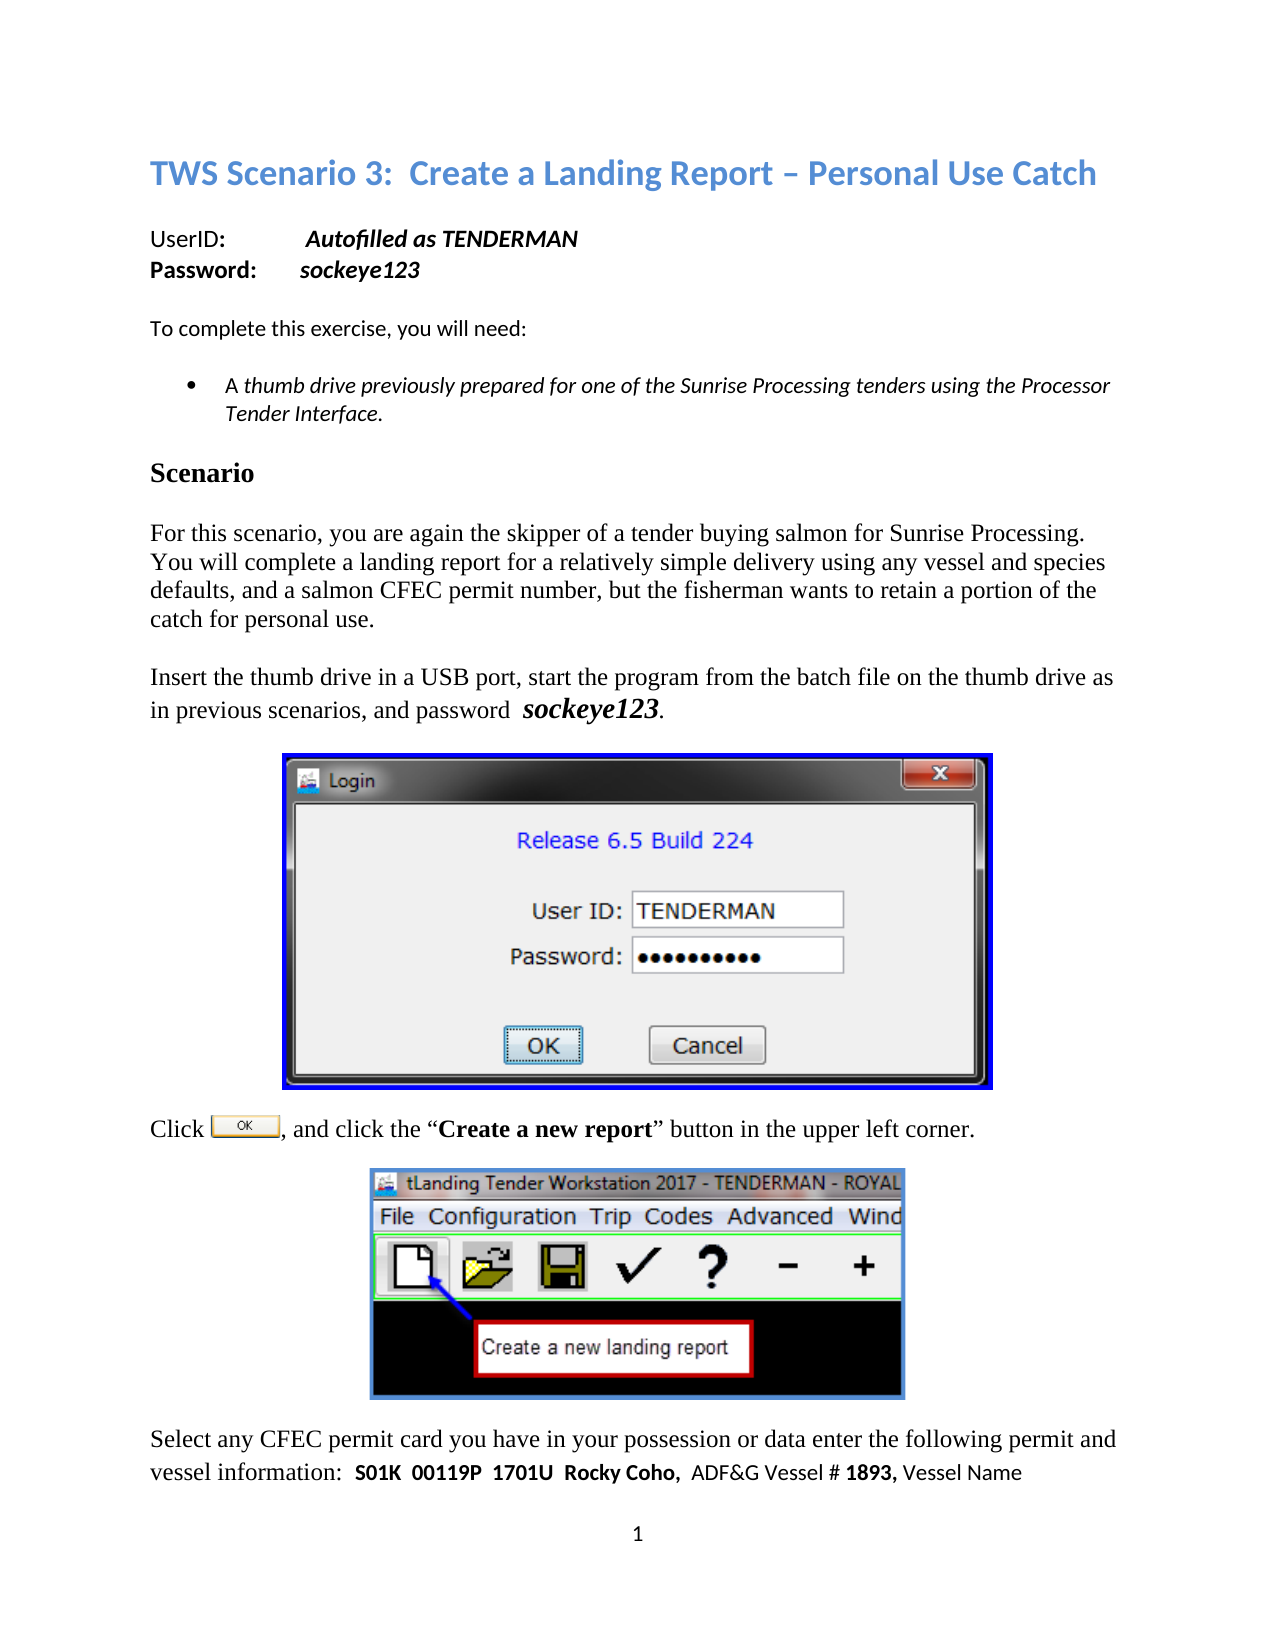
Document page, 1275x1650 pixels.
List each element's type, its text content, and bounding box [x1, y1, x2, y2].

text Insert the thumb drive in a USB port, start the program from the batch file on the thumb drive as in previous scenarios, and password sockeye123. [150, 662, 1125, 724]
text Click , and click the “Create a new report” button in the upper left corner. [150, 1114, 1125, 1143]
text Scenario [150, 456, 1125, 489]
picture [210, 1115, 281, 1138]
text TWS Scenario 3: Create a Landing Report – Personal Use Catch [150, 150, 1125, 194]
text To complete this exercise, you will need: [150, 314, 1125, 342]
picture [369, 1168, 906, 1400]
text For this scenario, you are again the skipper of a tender buying salmon for Sunrise Processing. You will complete a landing report for a relatively simple delivery using any vessel and species defaults, and a salmon CFEC permit number, but the fisherman wants to retain a portion of the catch for personal use. [150, 518, 1125, 633]
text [150, 1424, 1125, 1487]
picture [282, 753, 993, 1090]
list A thumb drive previously prepared for one of the Sunrise Processing tenders using the Processor Tender Interface. [187, 371, 1125, 427]
text UserID: Autofilled as TENDERMAN Password: sockeye123 [150, 224, 1125, 285]
